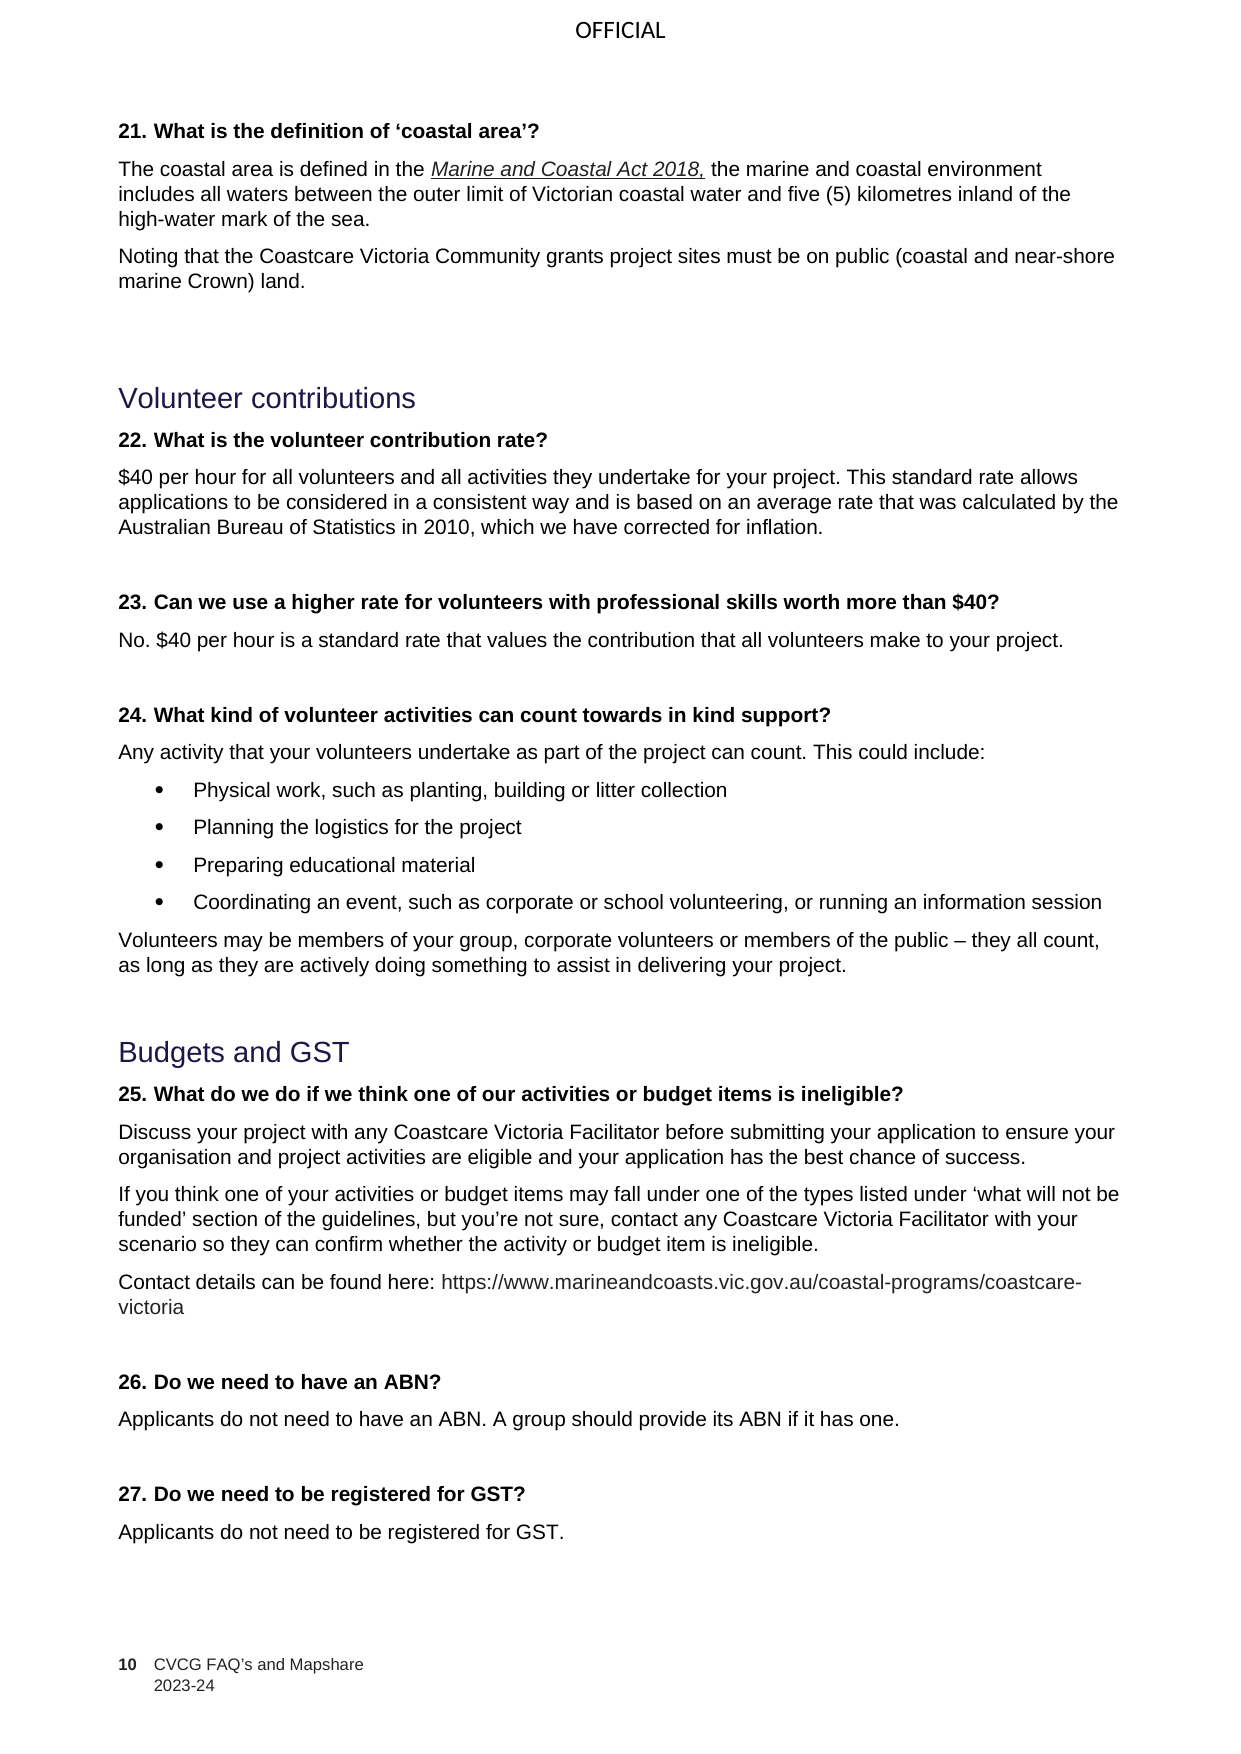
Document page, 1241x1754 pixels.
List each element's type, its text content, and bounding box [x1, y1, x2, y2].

list Can we use a higher rate for volunteers with professional skills worth more than $40? [118, 589, 1122, 614]
list What is the volunteer contribution rate? [118, 427, 1122, 452]
list Planning the logistics for the project [156, 814, 1122, 839]
text Noting that the Coastcare Victoria Community grants project sites must be on public (coastal and near-shore marine Crown) land. [118, 243, 1122, 293]
text The coastal area is defined in the Marine and Coastal Act 2018, the marine and coastal environment includes all waters between the outer limit of Victorian coastal water and five (5) kilometres inland of the high-water mark of the sea. [118, 156, 1122, 231]
subtitle Budgets and GST [118, 1035, 1122, 1068]
text If you think one of your activities or budget items may fall under one of the types listed under ‘what will not be funded’ section of the guidelines, but you’re not sure, contact any Coastcare Victoria Facilitator with your scenario so they can confirm whether the activity or budget item is ineligible. [118, 1181, 1122, 1256]
text Applicants do not need to be registered for GST. [118, 1518, 1122, 1543]
list What do we do if we think one of our activities or budget items is ineligible? [118, 1081, 1122, 1106]
list Do we need to be registered for GST? [118, 1481, 1122, 1506]
text Contact details can be found here: https://www.marineandcoasts.vic.gov.au/coastal-programs/coastcare-victoria [118, 1268, 1122, 1318]
text No. $40 per hour is a standard rate that values the contribution that all volunteers make to your project. [118, 627, 1122, 652]
text $40 per hour for all volunteers and all activities they undertake for your project. This standard rate allows applications to be considered in a consistent way and is based on an average rate that was calculated by the Australian Bureau of Statistics in 2010, which we have corrected for inflation. [118, 464, 1122, 539]
list What is the definition of ‘coastal area’? [118, 118, 1122, 143]
text Applicants do not need to have an ABN. A group should provide its ABN if it has one. [118, 1406, 1122, 1431]
list What kind of volunteer activities can count towards in kind support? [118, 702, 1122, 727]
text Volunteers may be members of your group, corporate volunteers or members of the public – they all count, as long as they are actively doing something to assist in delivering your project. [118, 927, 1122, 977]
text Discuss your project with any Coastcare Victoria Facilitator before submitting your application to ensure your organisation and project activities are eligible and your application has the best chance of success. [118, 1118, 1122, 1168]
list Preparing educational material [156, 852, 1122, 877]
text Volunteer contributions [118, 381, 1122, 414]
list Coordinating an event, such as corporate or school volunteering, or running an information session [156, 889, 1122, 914]
list Physical work, such as planting, building or litter collection [156, 777, 1122, 802]
list Do we need to have an ABN? [118, 1368, 1122, 1393]
text Any activity that your volunteers undertake as part of the project can count. This could include: [118, 739, 1122, 764]
